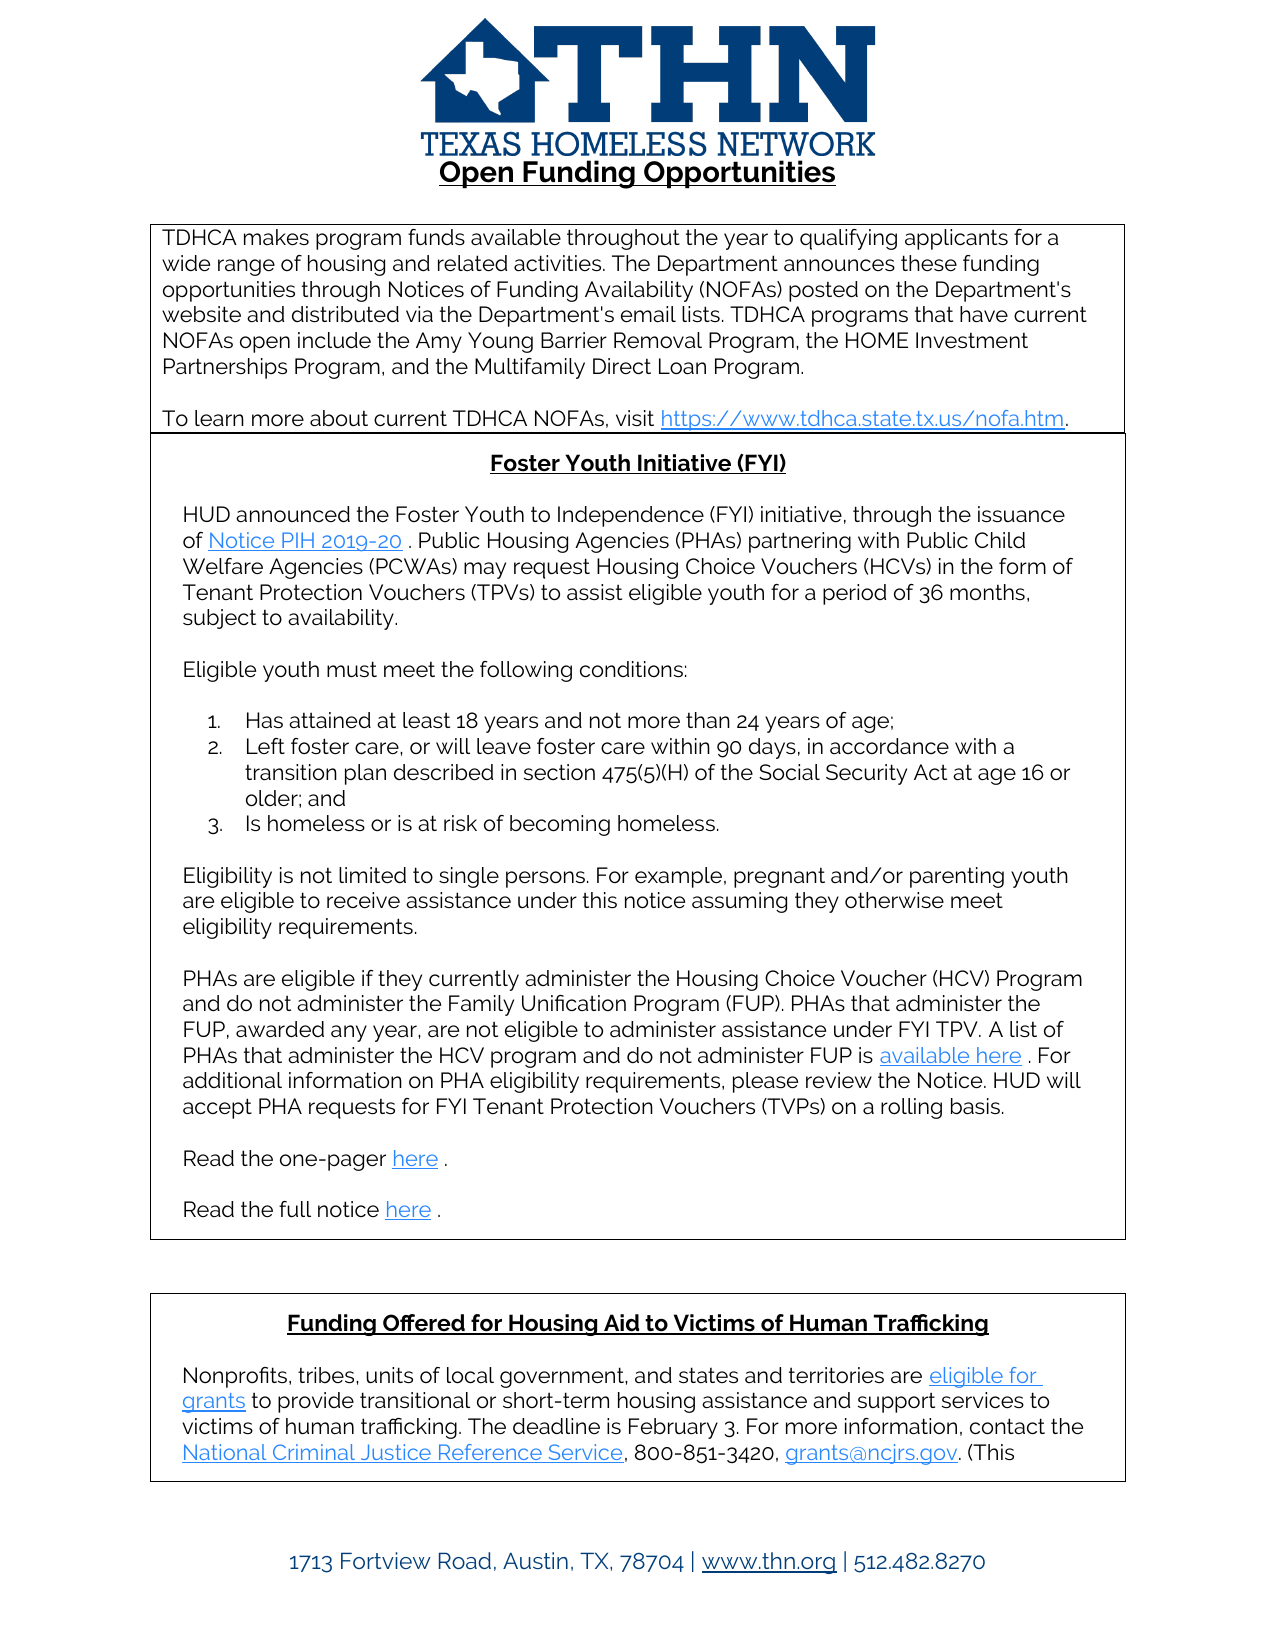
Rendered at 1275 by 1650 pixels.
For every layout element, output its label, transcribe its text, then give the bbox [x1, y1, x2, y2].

table_header TDHCA Notices of Funding Availability TDHCA makes program funds available throughout the year to qualifying applicants for a wide range of housing and related activities. The Department announces these funding opportunities through Notices of Funding Availability (NOFAs) posted on the Department's website and distributed via the Department's email lists. TDHCA programs that have current NOFAs open include the Amy Young Barrier Removal Program, the HOME Investment Partnerships Program, and the Multifamily Direct Loan Program. To learn more about current TDHCA NOFAs, visit https://www.tdhca.state.tx.us/nofa.htm. [151, 225, 1124, 432]
table_header [151, 434, 1125, 1238]
text Open Funding Opportunities [150, 150, 1125, 190]
picture [420, 18, 876, 156]
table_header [151, 1294, 1125, 1481]
